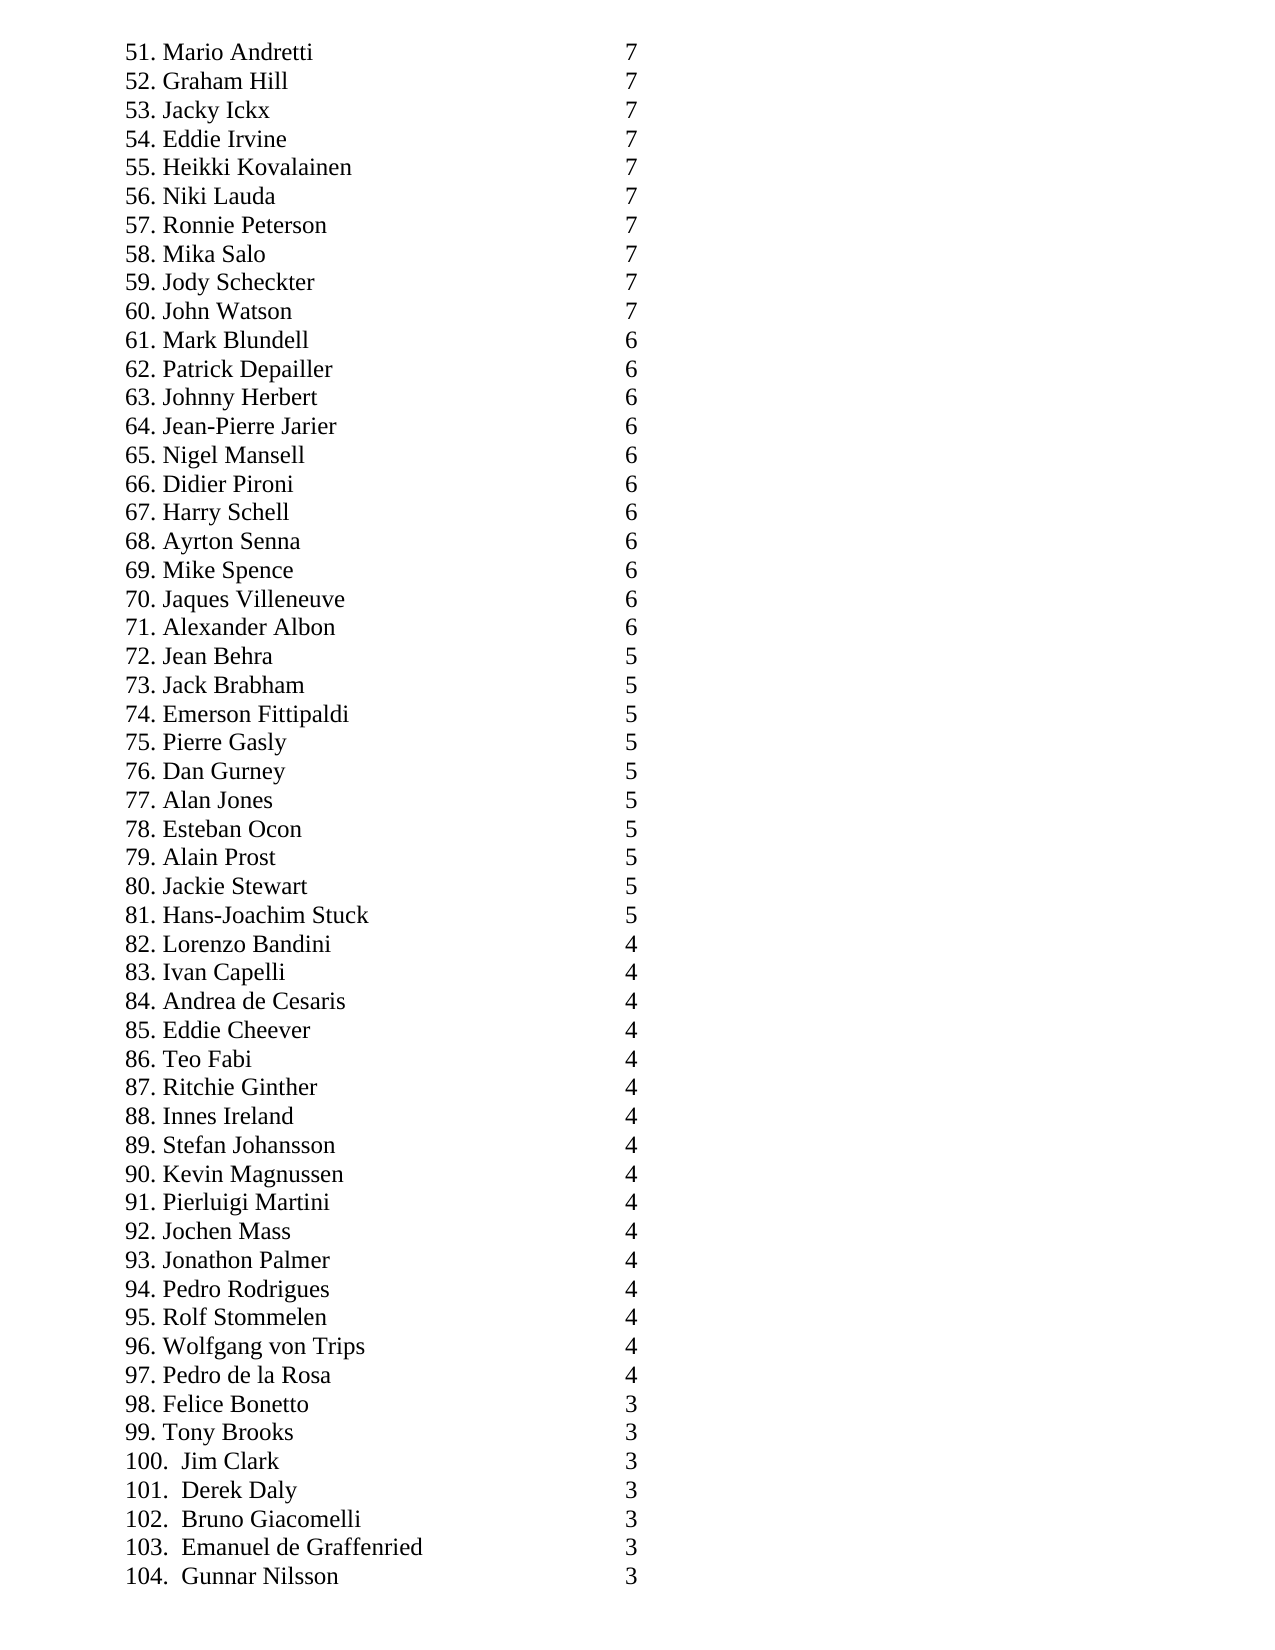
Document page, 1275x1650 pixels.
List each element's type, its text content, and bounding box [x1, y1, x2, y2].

list Jean Behra 5 [125, 641, 1087, 670]
list Mika Salo 7 [125, 239, 1087, 267]
list Jackie Stewart 5 [125, 871, 1087, 900]
list Harry Schell 6 [125, 497, 1087, 526]
list Rolf Stommelen 4 [125, 1302, 1087, 1331]
list Alan Jones 5 [125, 785, 1087, 814]
list Kevin Magnussen 4 [125, 1159, 1087, 1187]
list Jochen Mass 4 [125, 1216, 1087, 1245]
list Nigel Mansell 6 [125, 440, 1087, 469]
list Bruno Giacomelli 3 [125, 1504, 1087, 1532]
list Niki Lauda 7 [125, 181, 1087, 210]
list Mario Andretti 7 [125, 37, 1087, 66]
list Mike Spence 6 [125, 555, 1087, 584]
list Jonathon Palmer 4 [125, 1245, 1087, 1274]
list Tony Brooks 3 [125, 1417, 1087, 1446]
list Dan Gurney 5 [125, 756, 1087, 785]
list John Watson 7 [125, 296, 1087, 325]
list Gunnar Nilsson 3 [125, 1561, 1087, 1590]
list Johnny Herbert 6 [125, 382, 1087, 411]
list Pedro Rodrigues 4 [125, 1274, 1087, 1302]
list Jaques Villeneuve 6 [125, 584, 1087, 612]
list Emerson Fittipaldi 5 [125, 699, 1087, 727]
list Eddie Cheever 4 [125, 1015, 1087, 1044]
list Ayrton Senna 6 [125, 526, 1087, 555]
list Jody Scheckter 7 [125, 267, 1087, 296]
list Lorenzo Bandini 4 [125, 929, 1087, 957]
list Graham Hill 7 [125, 66, 1087, 95]
list Eddie Irvine 7 [125, 124, 1087, 152]
list Emanuel de Graffenried 3 [125, 1532, 1087, 1561]
list Ritchie Ginther 4 [125, 1072, 1087, 1101]
list Jacky Ickx 7 [125, 95, 1087, 124]
list Hans-Joachim Stuck 5 [125, 900, 1087, 929]
list Felice Bonetto 3 [125, 1389, 1087, 1417]
list Alain Prost 5 [125, 842, 1087, 871]
list Alexander Albon 6 [125, 612, 1087, 641]
list Stefan Johansson 4 [125, 1130, 1087, 1159]
list Ronnie Peterson 7 [125, 210, 1087, 239]
list Jean-Pierre Jarier 6 [125, 411, 1087, 440]
list Wolfgang von Trips 4 [125, 1331, 1087, 1360]
list Pierluigi Martini 4 [125, 1187, 1087, 1216]
list Teo Fabi 4 [125, 1044, 1087, 1072]
list Andrea de Cesaris 4 [125, 986, 1087, 1015]
list Pedro de la Rosa 4 [125, 1360, 1087, 1389]
list Pierre Gasly 5 [125, 727, 1087, 756]
list Heikki Kovalainen 7 [125, 152, 1087, 181]
list Ivan Capelli 4 [125, 957, 1087, 986]
list Esteban Ocon 5 [125, 814, 1087, 842]
list Mark Blundell 6 [125, 325, 1087, 354]
list Derek Daly 3 [125, 1475, 1087, 1504]
list Innes Ireland 4 [125, 1101, 1087, 1130]
list Patrick Depailler 6 [125, 354, 1087, 382]
list Jack Brabham 5 [125, 670, 1087, 699]
list Didier Pironi 6 [125, 469, 1087, 497]
list Jim Clark 3 [125, 1446, 1087, 1475]
